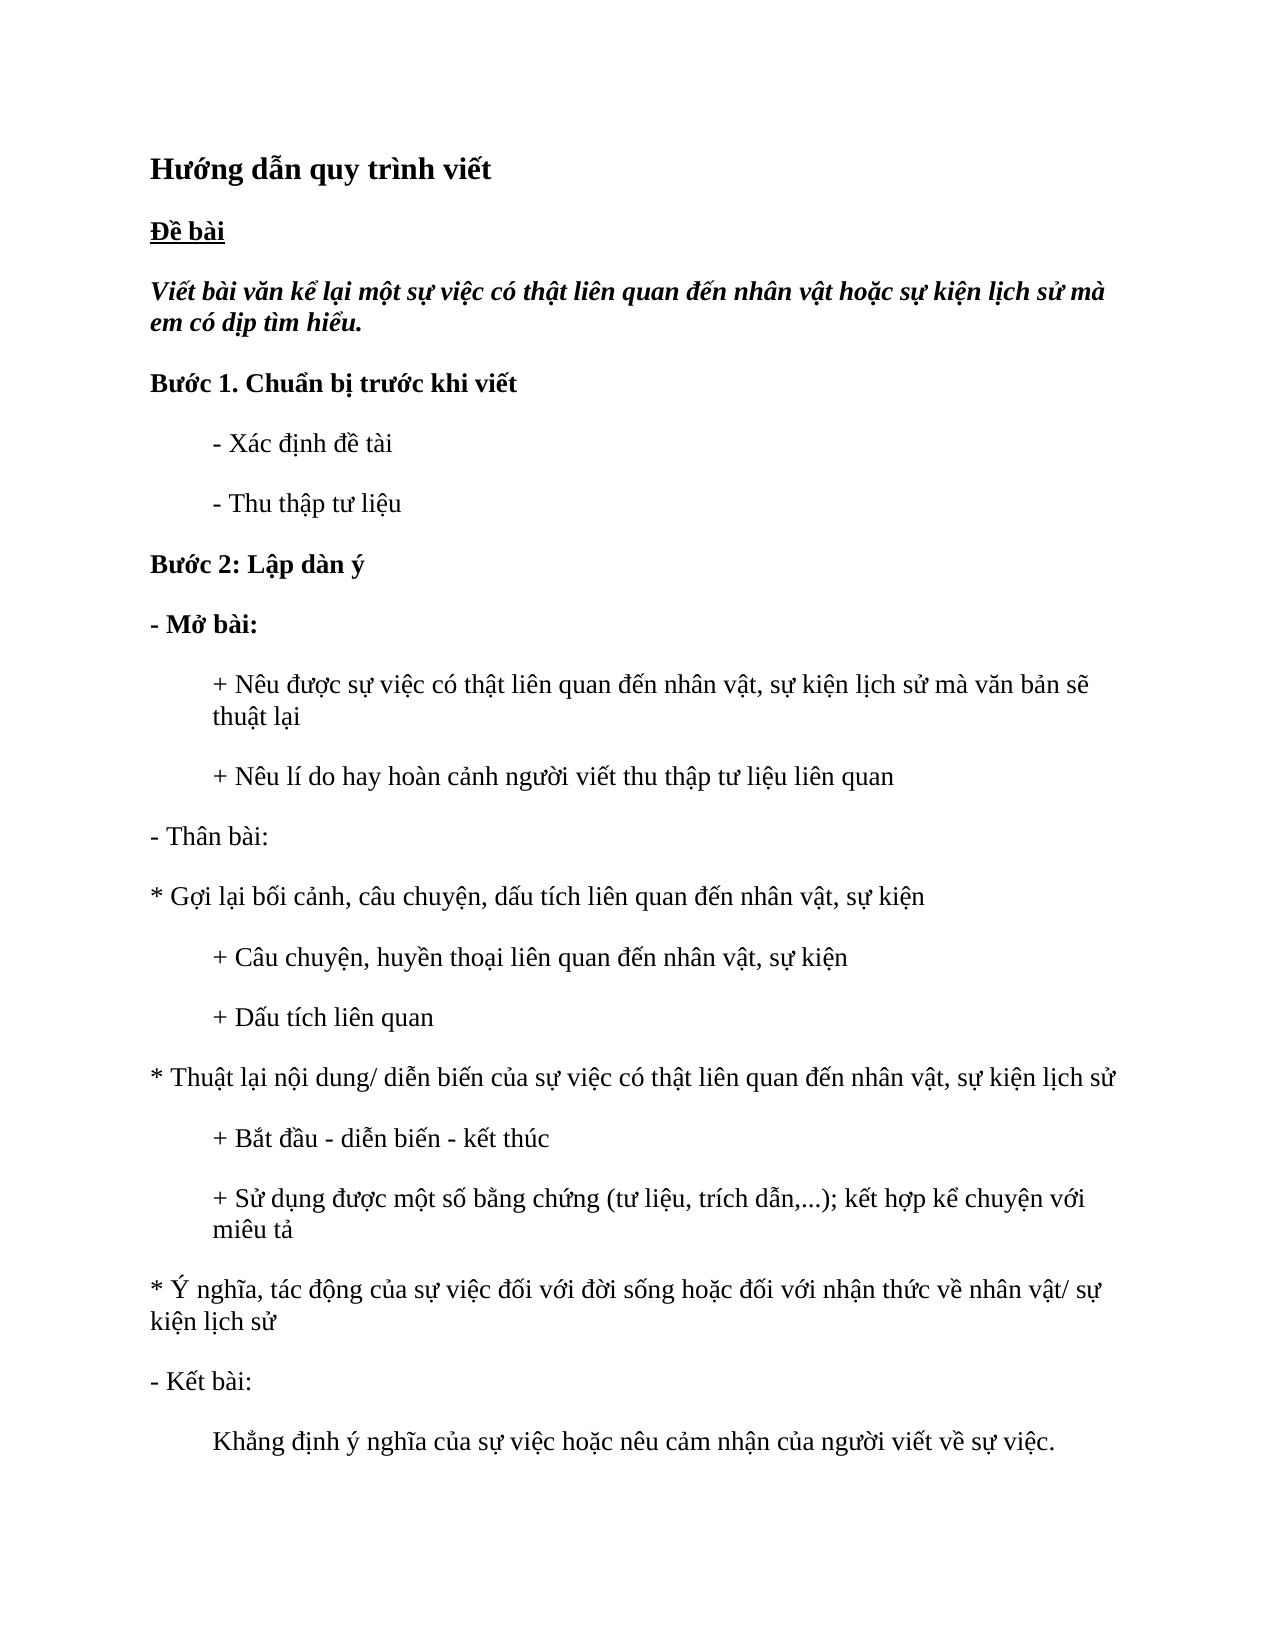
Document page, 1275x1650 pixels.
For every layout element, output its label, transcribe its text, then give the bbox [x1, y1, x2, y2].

text - Kết bài: [150, 1365, 1125, 1396]
text + Bắt đầu - diễn biến - kết thúc [212, 1122, 1125, 1153]
subtitle Bước 2: Lập dàn ý [150, 548, 1125, 579]
text - Thân bài: [150, 820, 1125, 851]
text + Nêu được sự việc có thật liên quan đến nhân vật, sự kiện lịch sử mà văn bản sẽ thuật lại [212, 668, 1125, 731]
text + Câu chuyện, huyền thoại liên quan đến nhân vật, sự kiện [212, 941, 1125, 972]
subtitle Hướng dẫn quy trình viết [150, 150, 1125, 186]
text Khẳng định ý nghĩa của sự việc hoặc nêu cảm nhận của người viết về sự việc. [212, 1425, 1125, 1456]
text + Sử dụng được một số bằng chứng (tư liệu, trích dẫn,...); kết hợp kể chuyện với miêu tả [212, 1182, 1125, 1244]
text - Thu thập tư liệu [212, 487, 1125, 519]
text Viết bài văn kể lại một sự việc có thật liên quan đến nhân vật hoặc sự kiện lịch sử mà em có dịp tìm hiểu. [150, 275, 1125, 338]
text * Gợi lại bối cảnh, câu chuyện, dấu tích liên quan đến nhân vật, sự kiện [150, 881, 1125, 912]
text - Xác định đề tài [212, 427, 1125, 458]
subtitle Bước 1. Chuẩn bị trước khi viết [150, 367, 1125, 398]
text + Nêu lí do hay hoàn cảnh người viết thu thập tư liệu liên quan [212, 760, 1125, 791]
text Đề bài [150, 215, 1125, 246]
text * Thuật lại nội dung/ diễn biến của sự việc có thật liên quan đến nhân vật, sự kiện lịch sử [150, 1061, 1125, 1093]
subtitle - Mở bài: [150, 608, 1125, 639]
text * Ý nghĩa, tác động của sự việc đối với đời sống hoặc đối với nhận thức về nhân vật/ sự kiện lịch sử [150, 1273, 1125, 1336]
text + Dấu tích liên quan [212, 1001, 1125, 1032]
